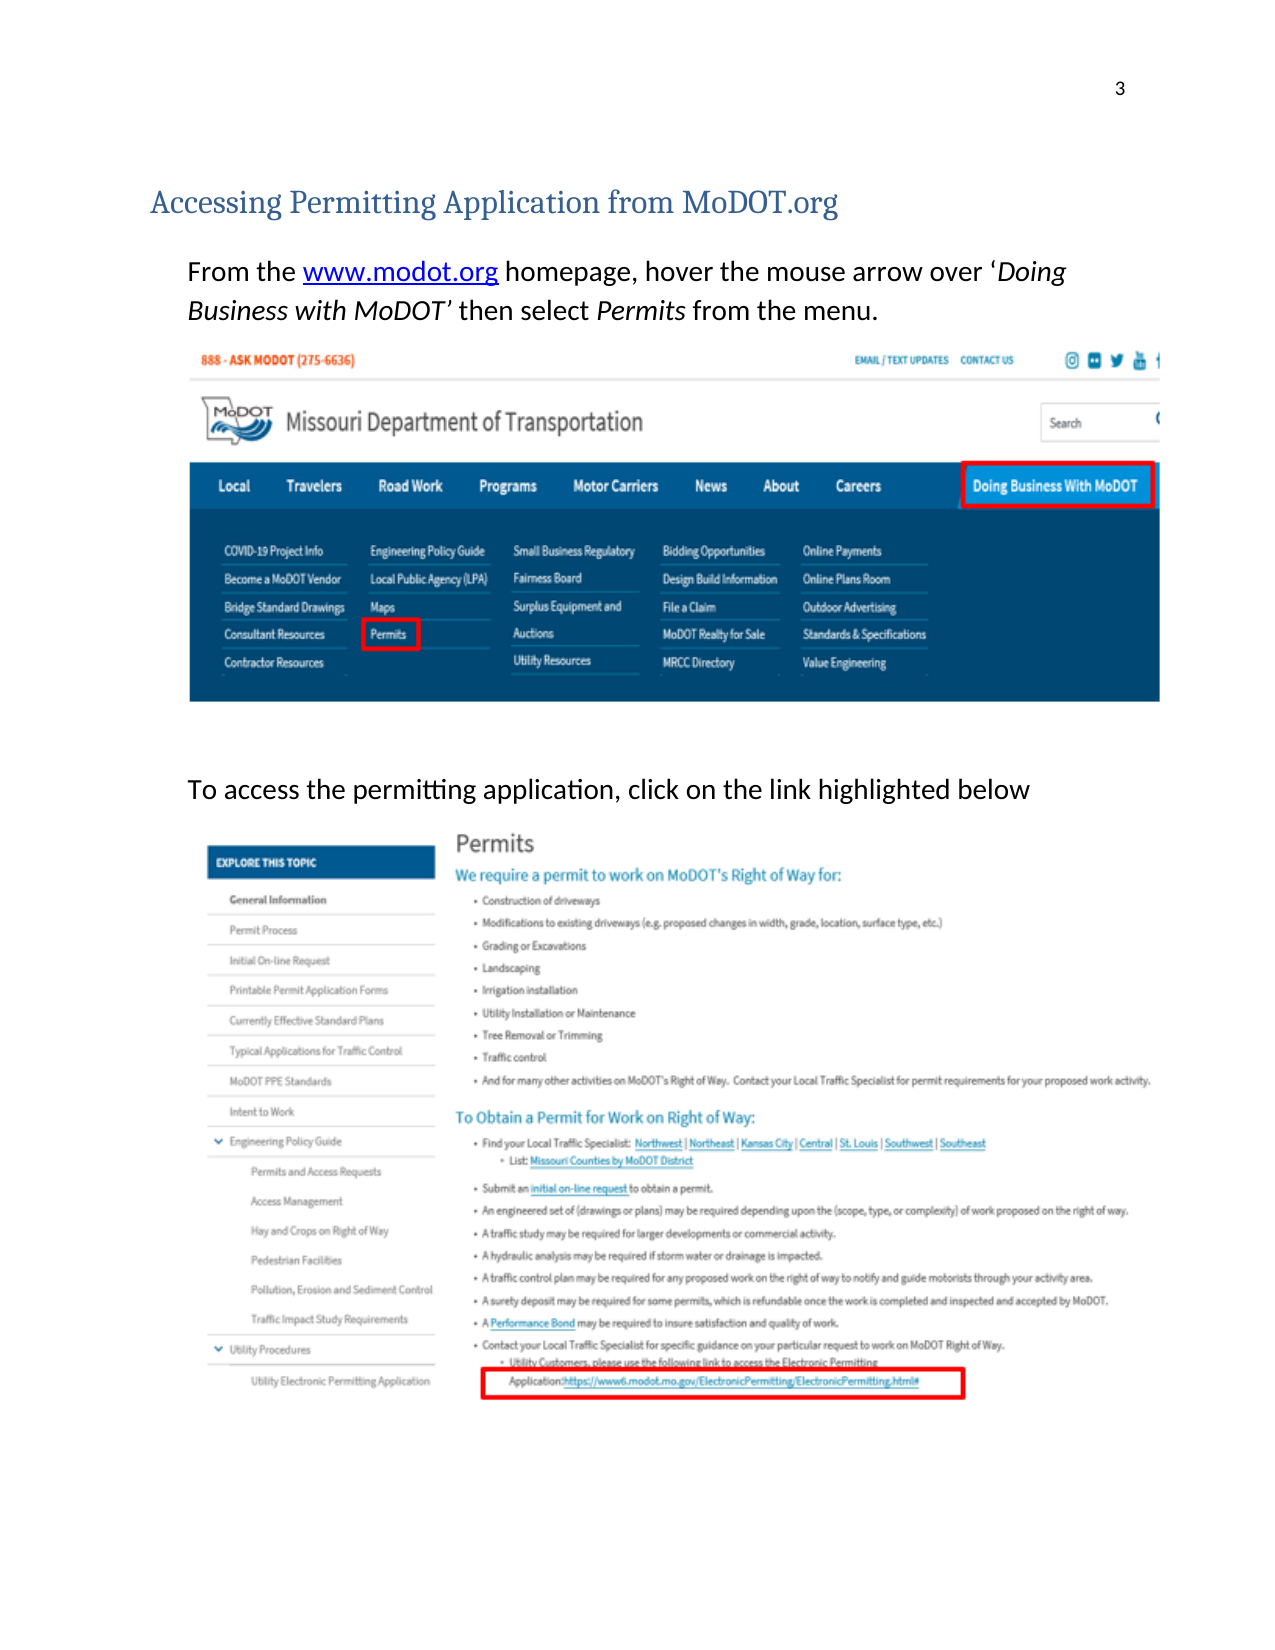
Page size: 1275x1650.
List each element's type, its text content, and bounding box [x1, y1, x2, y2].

text To access the permitting application, click on the link highlighted below [187, 771, 1125, 807]
subtitle Accessing Permitting Application from MoDOT.org [150, 183, 1125, 222]
picture [187, 343, 1163, 705]
text From the www.modot.org homepage, hover the mouse arrow over ‘Doing Business with MoDOT’ then select Permits from the menu. [187, 253, 1125, 328]
picture [187, 822, 1158, 1411]
